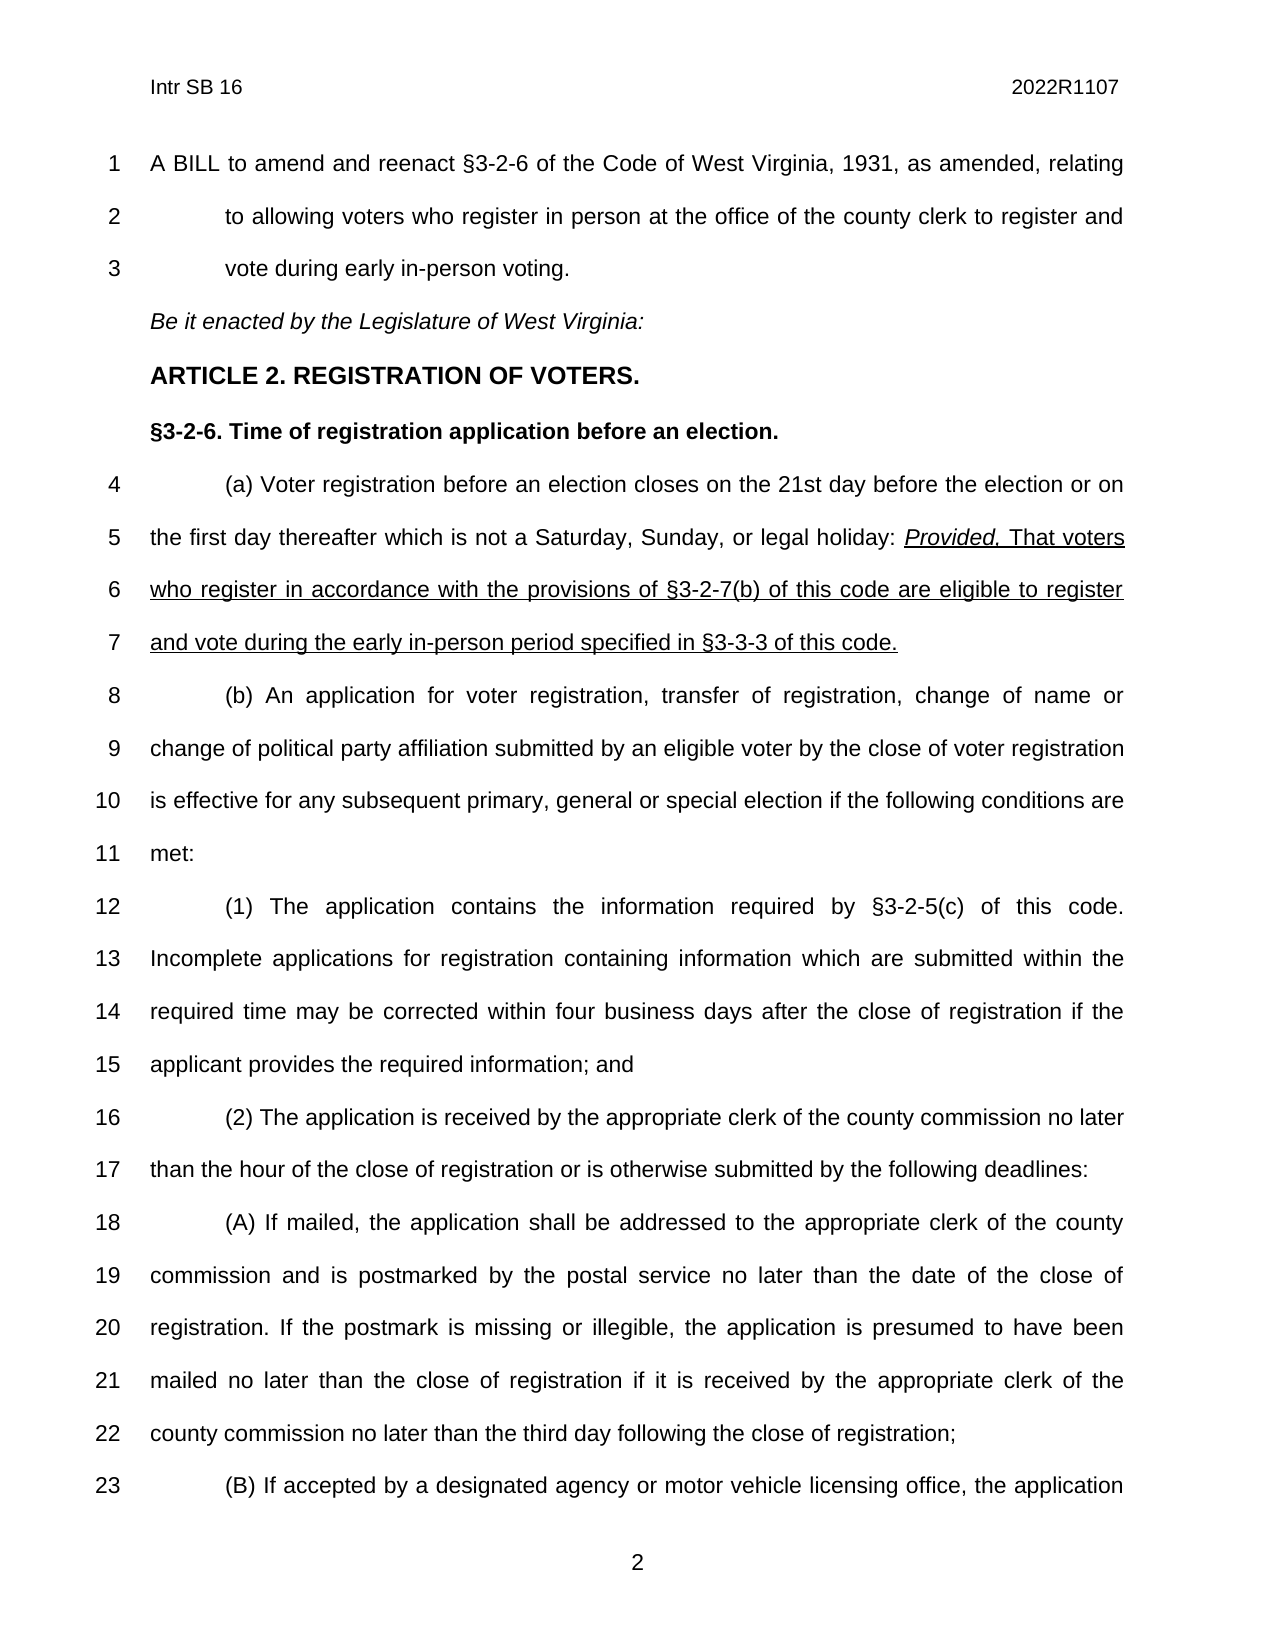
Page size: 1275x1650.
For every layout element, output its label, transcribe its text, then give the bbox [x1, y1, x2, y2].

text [150, 1472, 1125, 1499]
text (2) The application is received by the appropriate clerk of the county commission no later than the hour of the close of registration or is otherwise submitted by the following deadlines: [150, 1103, 1125, 1183]
text (b) An application for voter registration, transfer of registration, change of name or change of political party affiliation submitted by an eligible voter by the close of voter registration is effective for any subsequent primary, general or special election if the following conditions are met: [150, 682, 1125, 866]
text Be it enacted by the Legislature of West Virginia: [150, 308, 1125, 334]
title A BILL to amend and reenact §3-2-6 of the Code of West Virginia, 1931, as amended, relating to allowing voters who register in person at the office of the county clerk to register and vote during early in-person voting. [150, 150, 1125, 282]
text (a) Voter registration before an election closes on the 21st day before the election or on the first day thereafter which is not a Saturday, Sunday, or legal holiday: Provided, That voters who register in accordance with the provisions of §3-2-7(b) of this code are eligible to register and vote during the early in-person period specified in §3-3-3 of this code. [150, 471, 1125, 656]
subtitle ARTICLE 2. REGISTRATION OF VOTERS. [150, 361, 1125, 389]
text (1) The application contains the information required by §3-2-5(c) of this code. Incomplete applications for registration containing information which are submitted within the required time may be corrected within four business days after the close of registration if the applicant provides the required information; and [150, 893, 1125, 1077]
text (A) If mailed, the application shall be addressed to the appropriate clerk of the county commission and is postmarked by the postal service no later than the date of the close of registration. If the postmark is missing or illegible, the application is presumed to have been mailed no later than the close of registration if it is received by the appropriate clerk of the county commission no later than the third day following the close of registration; [150, 1209, 1125, 1446]
subtitle §3-2-6. Time of registration application before an election. [150, 418, 1125, 445]
